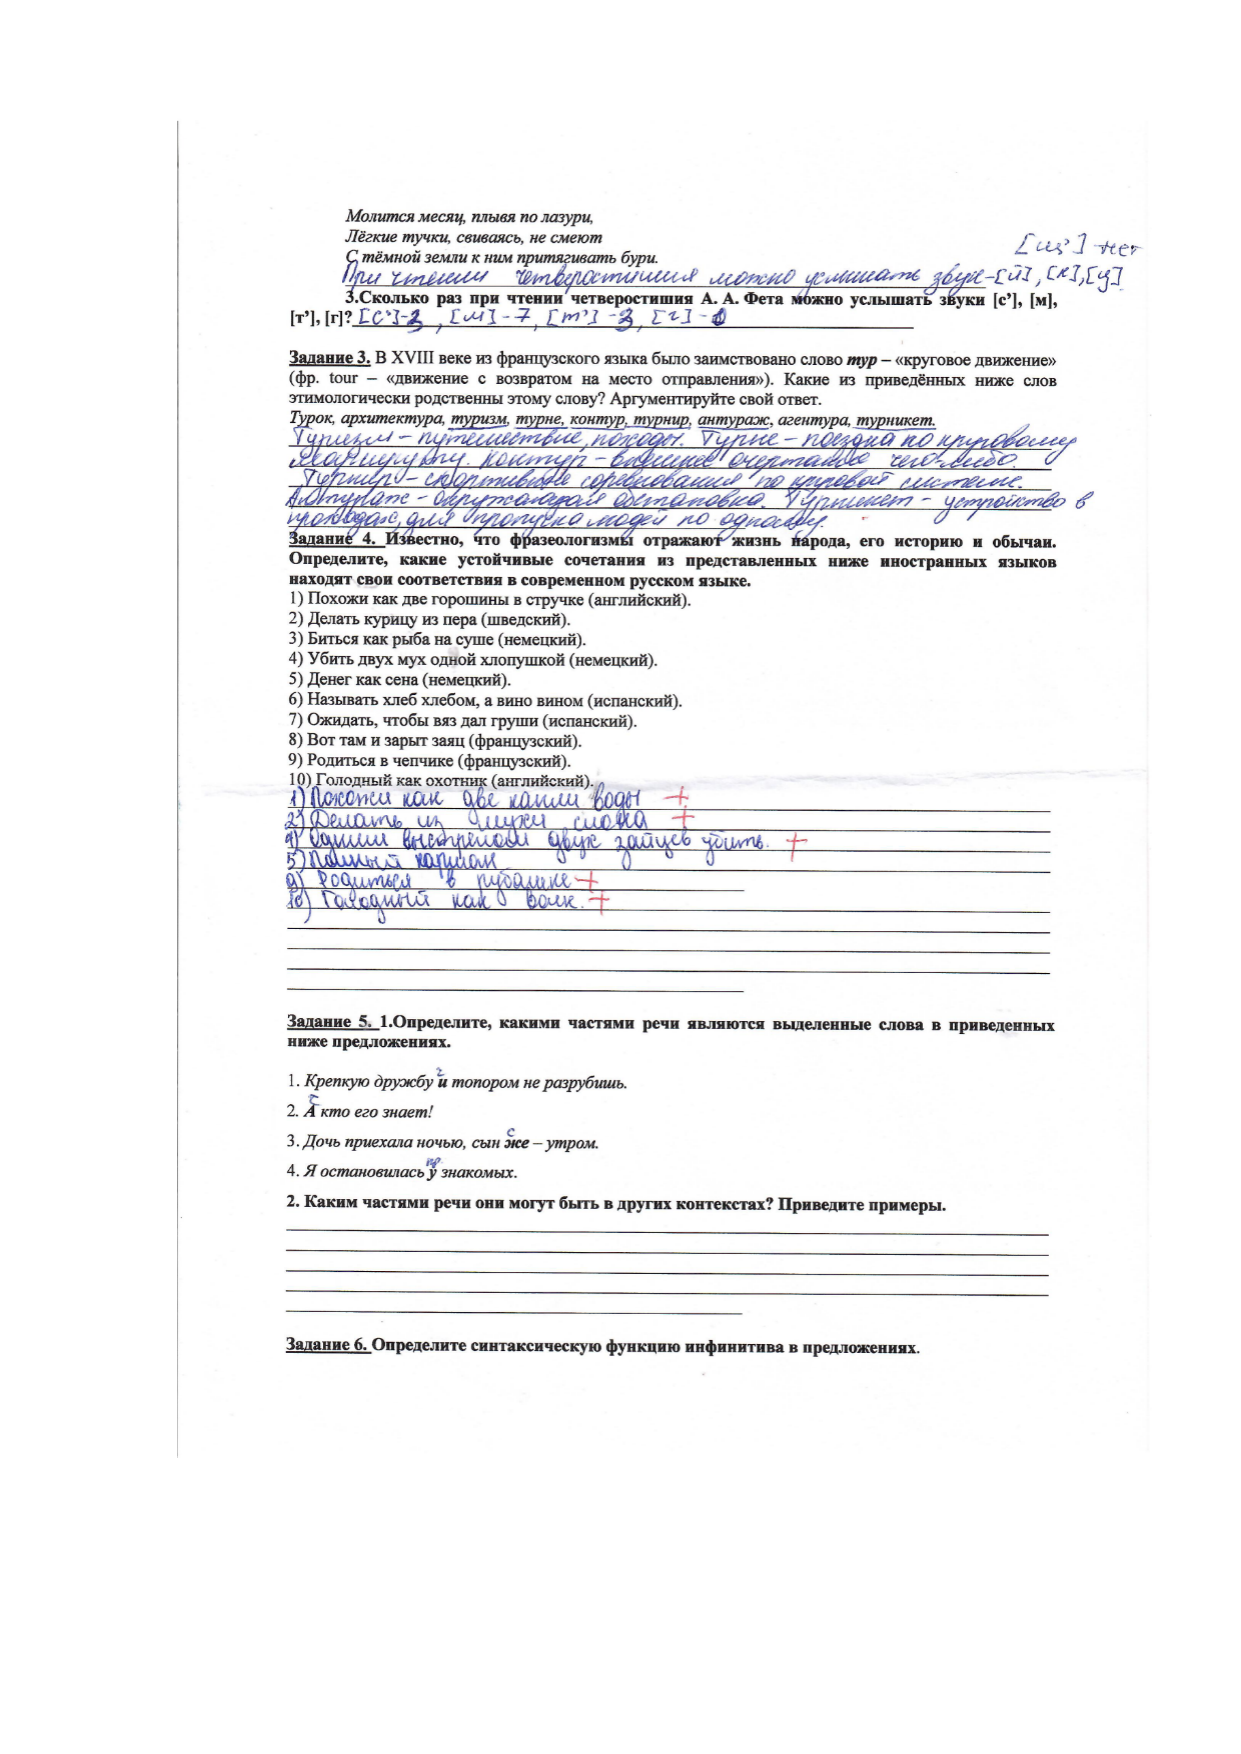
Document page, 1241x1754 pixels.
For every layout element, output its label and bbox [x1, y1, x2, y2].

picture [177, 118, 1152, 1458]
